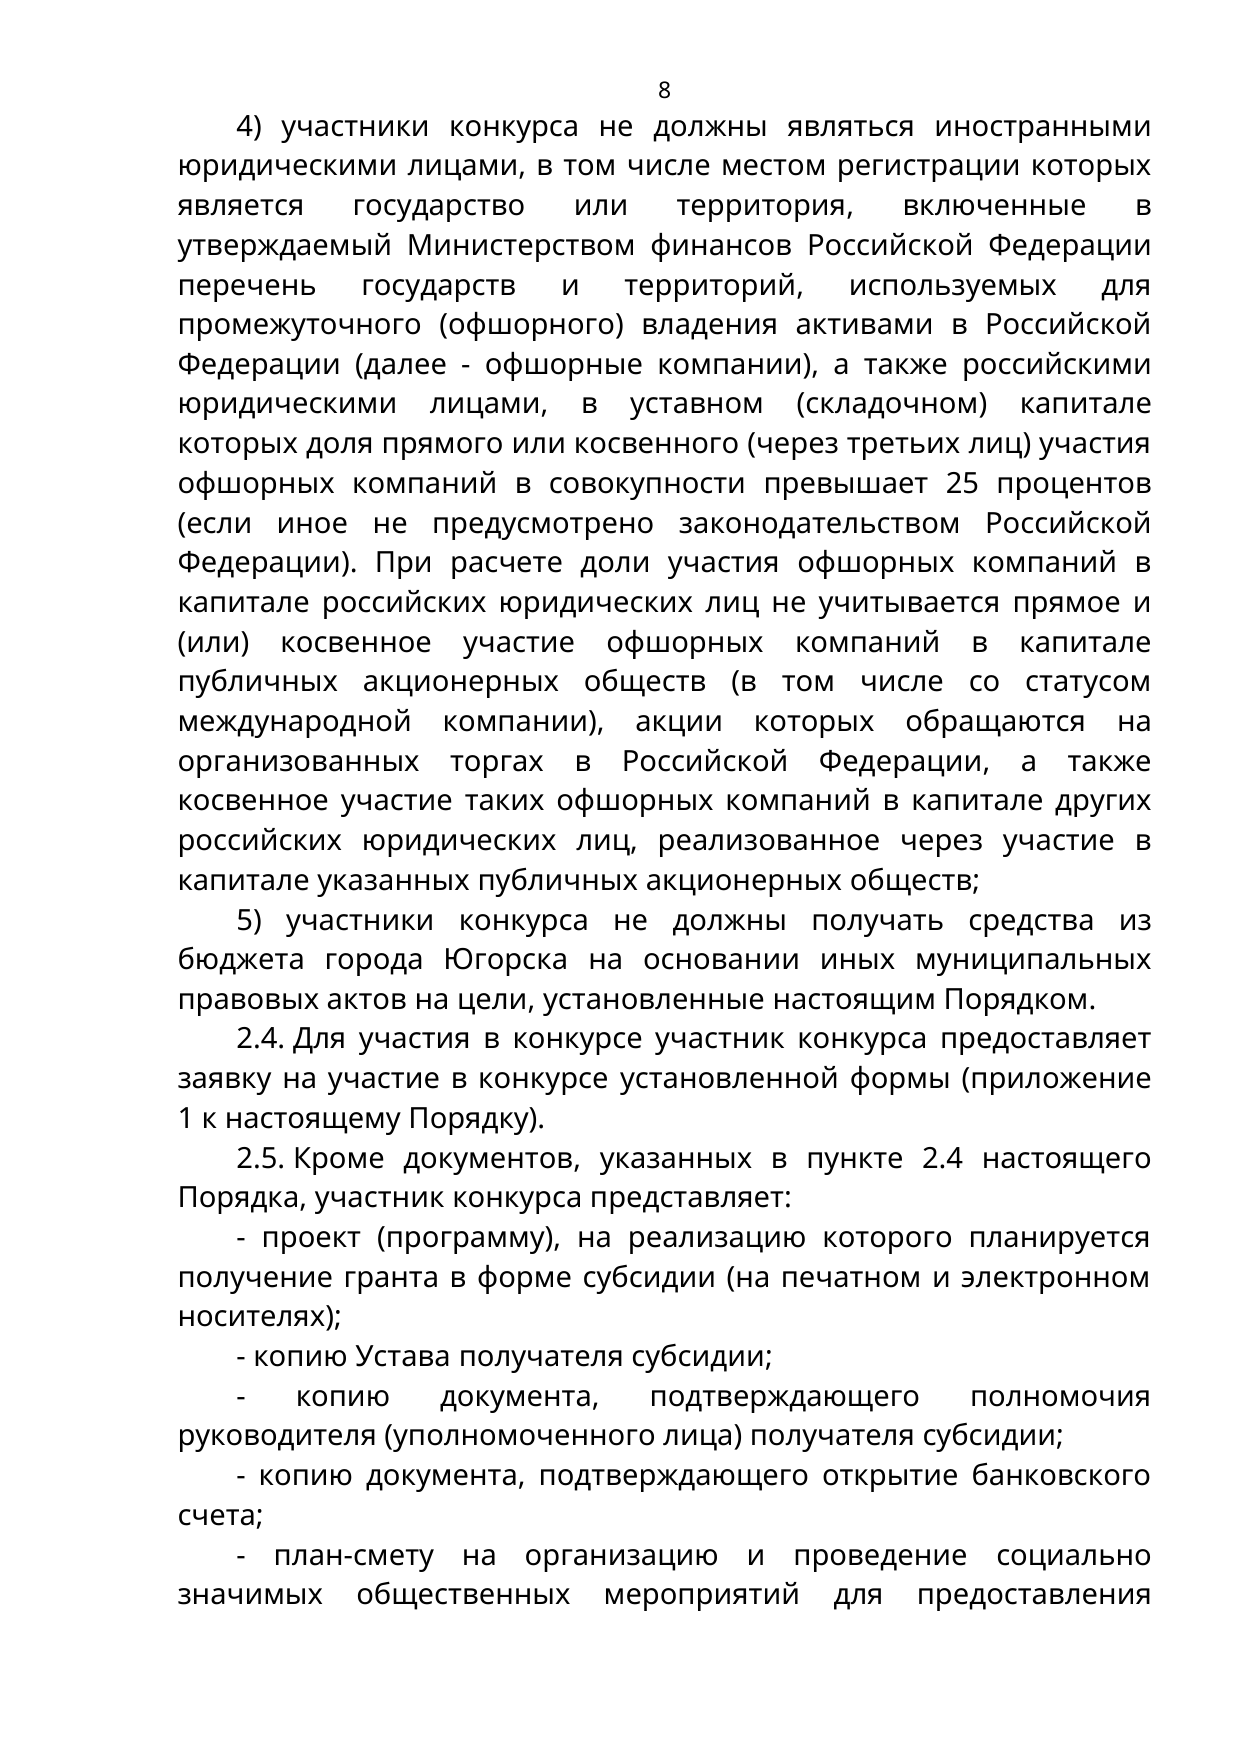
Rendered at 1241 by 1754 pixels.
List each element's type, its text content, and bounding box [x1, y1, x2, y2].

text 5) участники конкурса не должны получать средства из бюджета города Югорска на основании иных муниципальных правовых актов на цели, установленные настоящим Порядком. [177, 899, 1152, 1018]
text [177, 1534, 1152, 1613]
text 4) участники конкурса не должны являться иностранными юридическими лицами, в том числе местом регистрации которых является государство или территория, включенные в утверждаемый Министерством финансов Российской Федерации перечень государств и территорий, используемых для промежуточного (офшорного) владения активами в Российской Федерации (далее - офшорные компании), а также российскими юридическими лицами, в уставном (складочном) капитале которых доля прямого или косвенного (через третьих лиц) участия офшорных компаний в совокупности превышает 25 процентов (если иное не предусмотрено законодательством Российской Федерации). При расчете доли участия офшорных компаний в капитале российских юридических лиц не учитывается прямое и (или) косвенное участие офшорных компаний в капитале публичных акционерных обществ (в том числе со статусом международной компании), акции которых обращаются на организованных торгах в Российской Федерации, а также косвенное участие таких офшорных компаний в капитале других российских юридических лиц, реализованное через участие в капитале указанных публичных акционерных обществ; [177, 105, 1152, 899]
text - копию Устава получателя субсидии; [177, 1335, 1152, 1375]
text - копию документа, подтверждающего полномочия руководителя (уполномоченного лица) получателя субсидии; [177, 1375, 1152, 1454]
text - копию документа, подтверждающего открытие банковского счета; [177, 1454, 1152, 1534]
text 2.4. Для участия в конкурсе участник конкурса предоставляет заявку на участие в конкурсе установленной формы (приложение 1 к настоящему Порядку). [177, 1018, 1152, 1137]
text - проект (программу), на реализацию которого планируется получение гранта в форме субсидии (на печатном и электронном носителях); [177, 1216, 1152, 1335]
text 2.5. Кроме документов, указанных в пункте 2.4 настоящего Порядка, участник конкурса представляет: [177, 1137, 1152, 1216]
